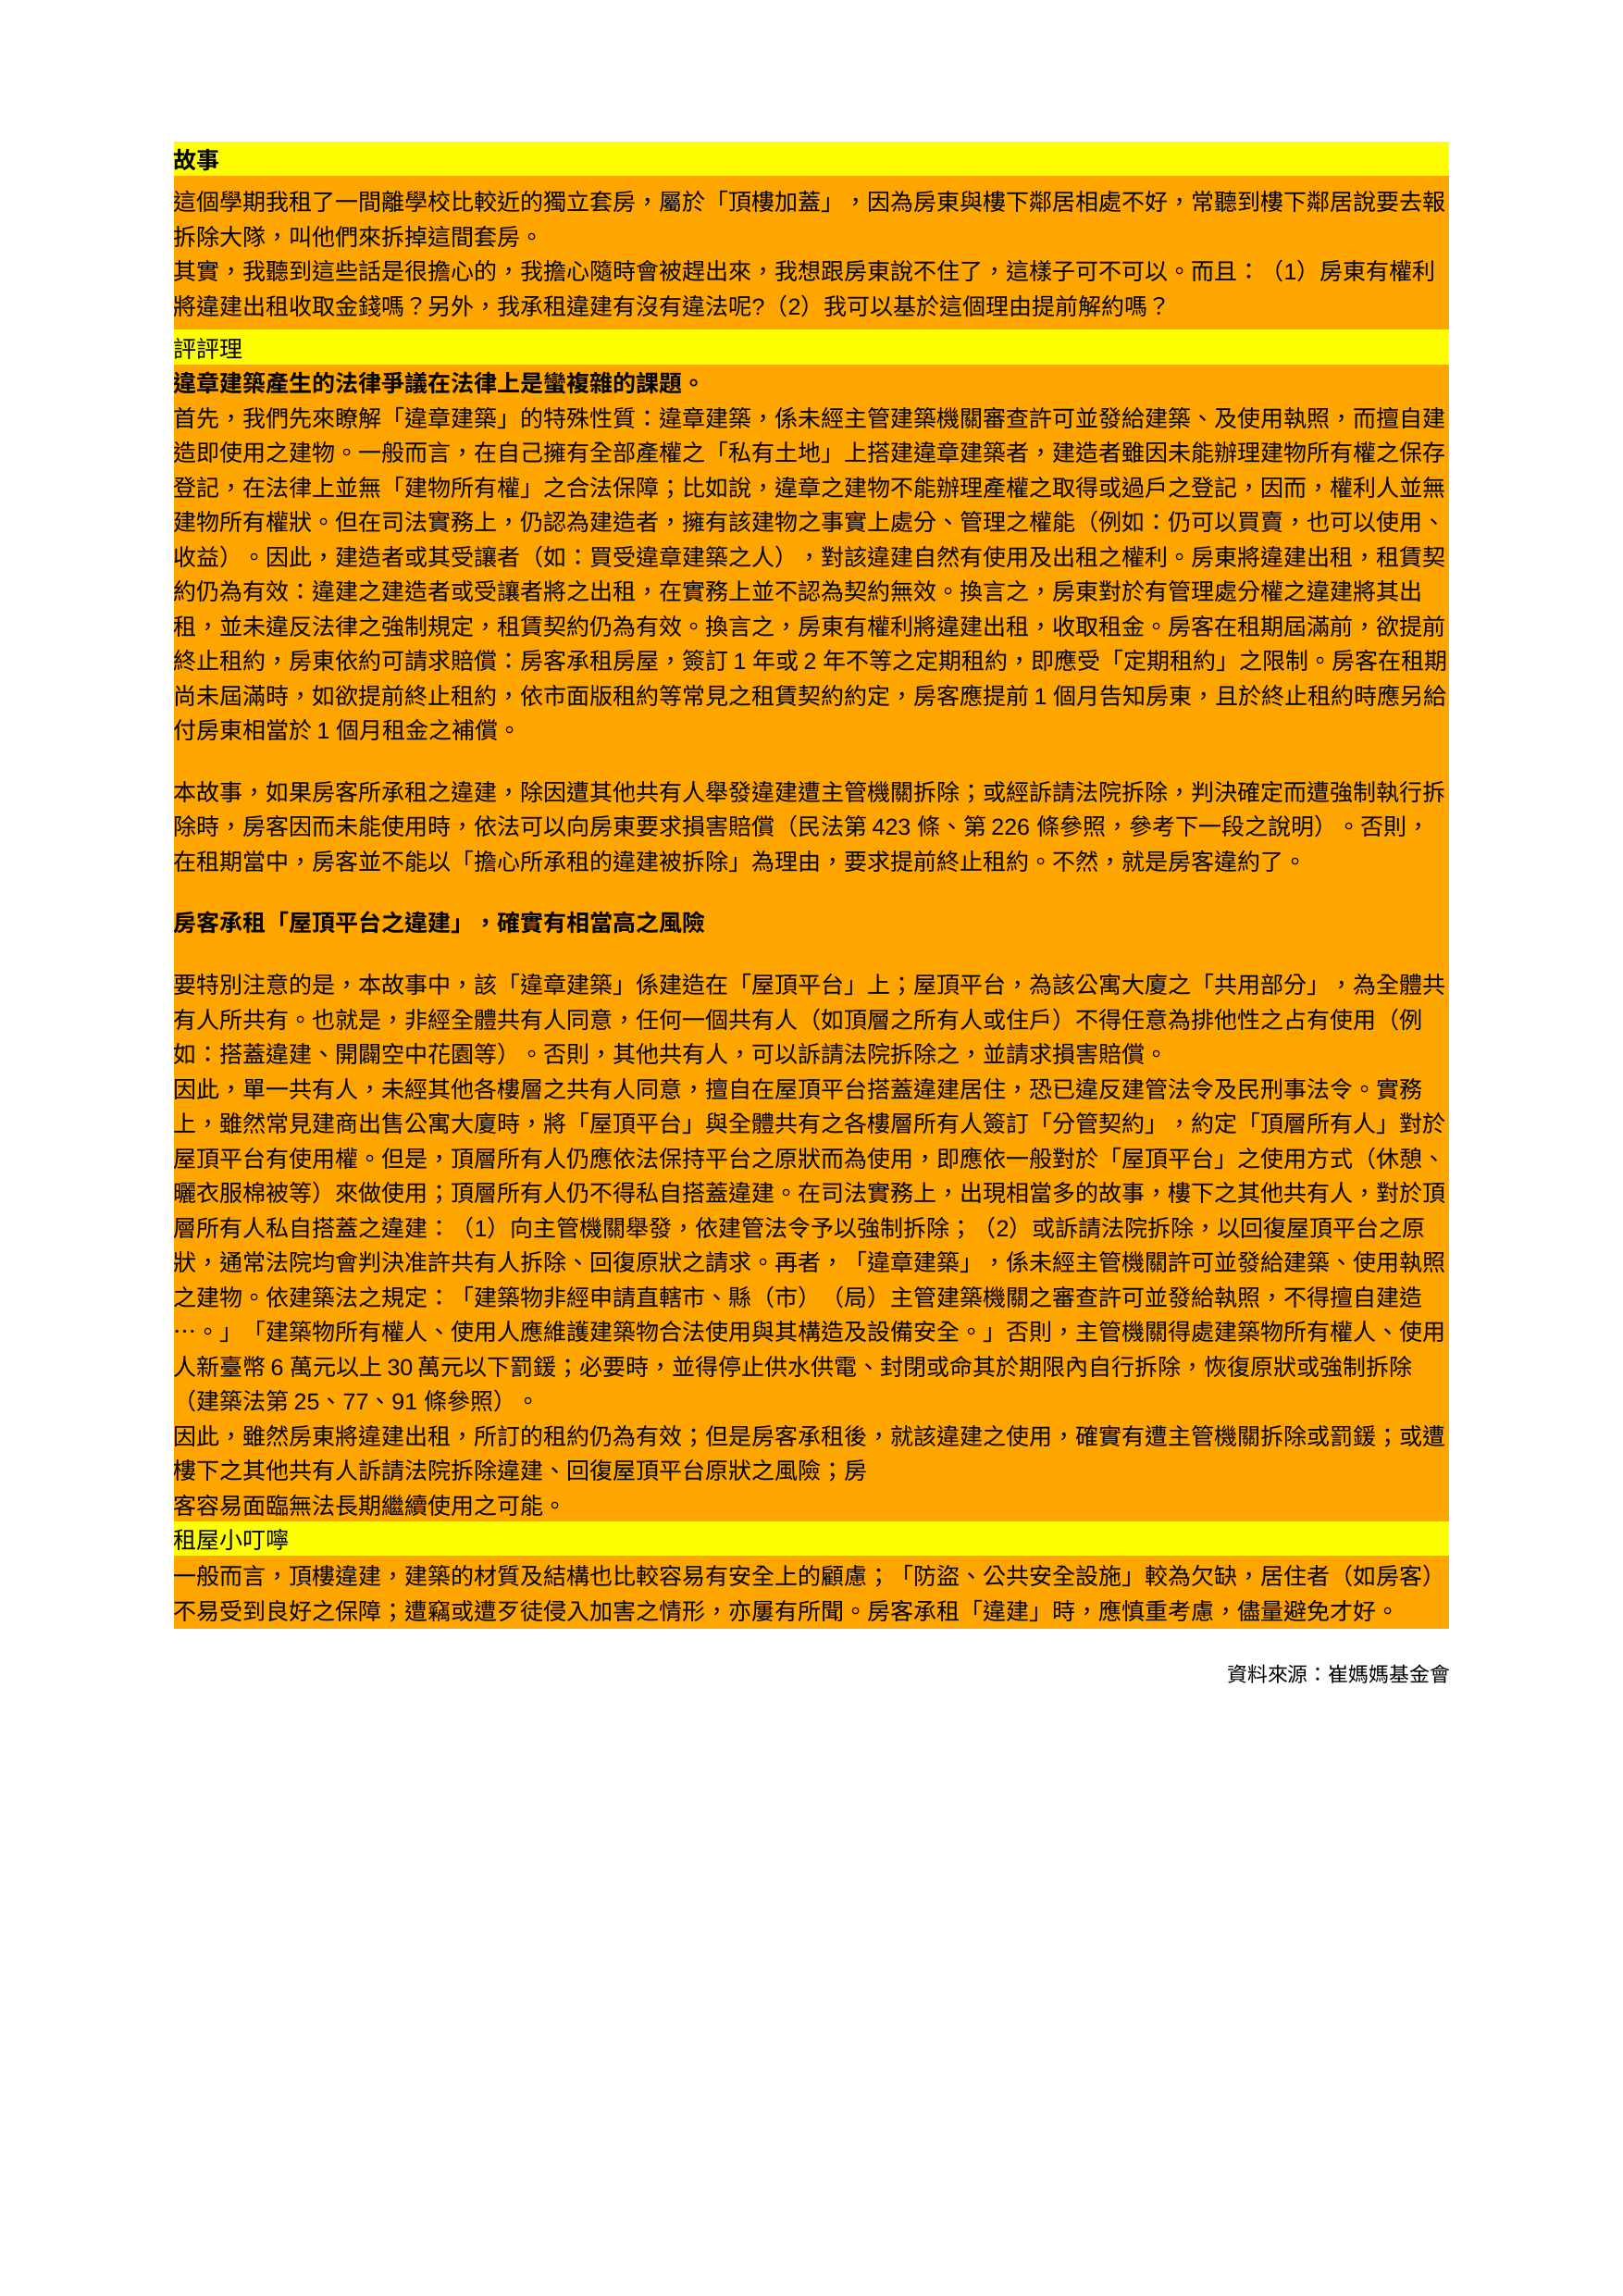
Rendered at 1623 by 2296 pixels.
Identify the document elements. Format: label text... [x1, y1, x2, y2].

table_cell 一般而言，頂樓違建，建築的材質及結構也比較容易有安全上的顧慮；「防盜、公共安全設施」較為欠缺，居住者（如房客）不易受到良好之保障；遭竊或遭歹徒侵入加害之情形，亦屢有所聞。房客承租「違建」時，應慎重考慮，儘量避免才好。 [174, 1556, 1449, 1629]
table_cell 這個學期我租了一間離學校比較近的獨立套房，屬於「頂樓加蓋」，因為房東與樓下鄰居相處不好，常聽到樓下鄰居說要去報拆除大隊，叫他們來拆掉這間套房。 其實，我聽到這些話是很擔心的，我擔心隨時會被趕出來，我想跟房東說不住了，這樣子可不可以。而且：（1）房東有權利將違建出租收取金錢嗎？另外，我承租違建有沒有違法呢?（2）我可以基於這個理由提前解約嗎？ [174, 176, 1449, 329]
table_header 故事 [174, 142, 1449, 176]
table_cell 違章建築產生的法律爭議在法律上是蠻複雜的課題。 首先，我們先來瞭解「違章建築」的特殊性質：違章建築，係未經主管建築機關審查許可並發給建築、及使用執照，而擅自建造即使用之建物。一般而言，在自己擁有全部產權之「私有土地」上搭建違章建築者，建造者雖因未能辦理建物所有權之保存登記，在法律上並無「建物所有權」之合法保障；比如說，違章之建物不能辦理產權之取得或過戶之登記，因而，權利人並無建物所有權狀。但在司法實務上，仍認為建造者，擁有該建物之事實上處分、管理之權能（例如：仍可以買賣，也可以使用、收益）。因此，建造者或其受讓者（如：買受違章建築之人），對該違建自然有使用及出租之權利。房東將違建出租，租賃契約仍為有效：違建之建造者或受讓者將之出租，在實務上並不認為契約無效。換言之，房東對於有管理處分權之違建將其出租，並未違反法律之強制規定，租賃契約仍為有效。換言之，房東有權利將違建出租，收取租金。房客在租期屆滿前，欲提前終止租約，房東依約可請求賠償：房客承租房屋，簽訂1 年或2 年不等之定期租約，即應受「定期租約」之限制。房客在租期尚未屆滿時，如欲提前終止租約，依市面版租約等常見之租賃契約約定，房客應提前1 個月告知房東，且於終止租約時應另給付房東相當於1 個月租金之補償。 本故事，如果房客所承租之違建，除因遭其他共有人舉發違建遭主管機關拆除；或經訴請法院拆除，判決確定而遭強制執行拆除時，房客因而未能使用時，依法可以向房東要求損害賠償（民法第423 條、第226 條參照，參考下一段之說明）。否則，在租期當中，房客並不能以「擔心所承租的違建被拆除」為理由，要求提前終止租約。不然，就是房客違約了。 房客承租「屋頂平台之違建」，確實有相當高之風險 要特別注意的是，本故事中，該「違章建築」係建造在「屋頂平台」上；屋頂平台，為該公寓大廈之「共用部分」，為全體共有人所共有。也就是，非經全體共有人同意，任何一個共有人（如頂層之所有人或住戶）不得任意為排他性之占有使用（例如：搭蓋違建、開闢空中花園等）。否則，其他共有人，可以訴請法院拆除之，並請求損害賠償。 因此，單一共有人，未經其他各樓層之共有人同意，擅自在屋頂平台搭蓋違建居住，恐已違反建管法令及民刑事法令。實務上，雖然常見建商出售公寓大廈時，將「屋頂平台」與全體共有之各樓層所有人簽訂「分管契約」，約定「頂層所有人」對於屋頂平台有使用權。但是，頂層所有人仍應依法保持平台之原狀而為使用，即應依一般對於「屋頂平台」之使用方式（休憩、曬衣服棉被等）來做使用；頂層所有人仍不得私自搭蓋違建。在司法實務上，出現相當多的故事，樓下之其他共有人，對於頂層所有人私自搭蓋之違建：（1）向主管機關舉發，依建管法令予以強制拆除；（2）或訴請法院拆除，以回復屋頂平台之原狀，通常法院均會判決准許共有人拆除、回復原狀之請求。再者，「違章建築」，係未經主管機關許可並發給建築、使用執照之建物。依建築法之規定：「建築物非經申請直轄市、縣（市）（局）主管建築機關之審查許可並發給執照，不得擅自建造…。」「建築物所有權人、使用人應維護建築物合法使用與其構造及設備安全。」否則，主管機關得處建築物所有權人、使用人新臺幣6 萬元以上30萬元以下罰鍰；必要時，並得停止供水供電、封閉或命其於期限內自行拆除，恢復原狀或強制拆除（建築法第25、77、91 條參照）。 因此，雖然房東將違建出租，所訂的租約仍為有效；但是房客承租後，就該違建之使用，確實有遭主管機關拆除或罰鍰；或遭樓下之其他共有人訴請法院拆除違建、回復屋頂平台原狀之風險；房 客容易面臨無法長期繼續使用之可能。 [174, 365, 1449, 1521]
table_cell 租屋小叮嚀 [174, 1521, 1449, 1556]
text 資料來源：崔媽媽基金會 [173, 1656, 1449, 1691]
table_cell 評評理 [174, 329, 1449, 365]
